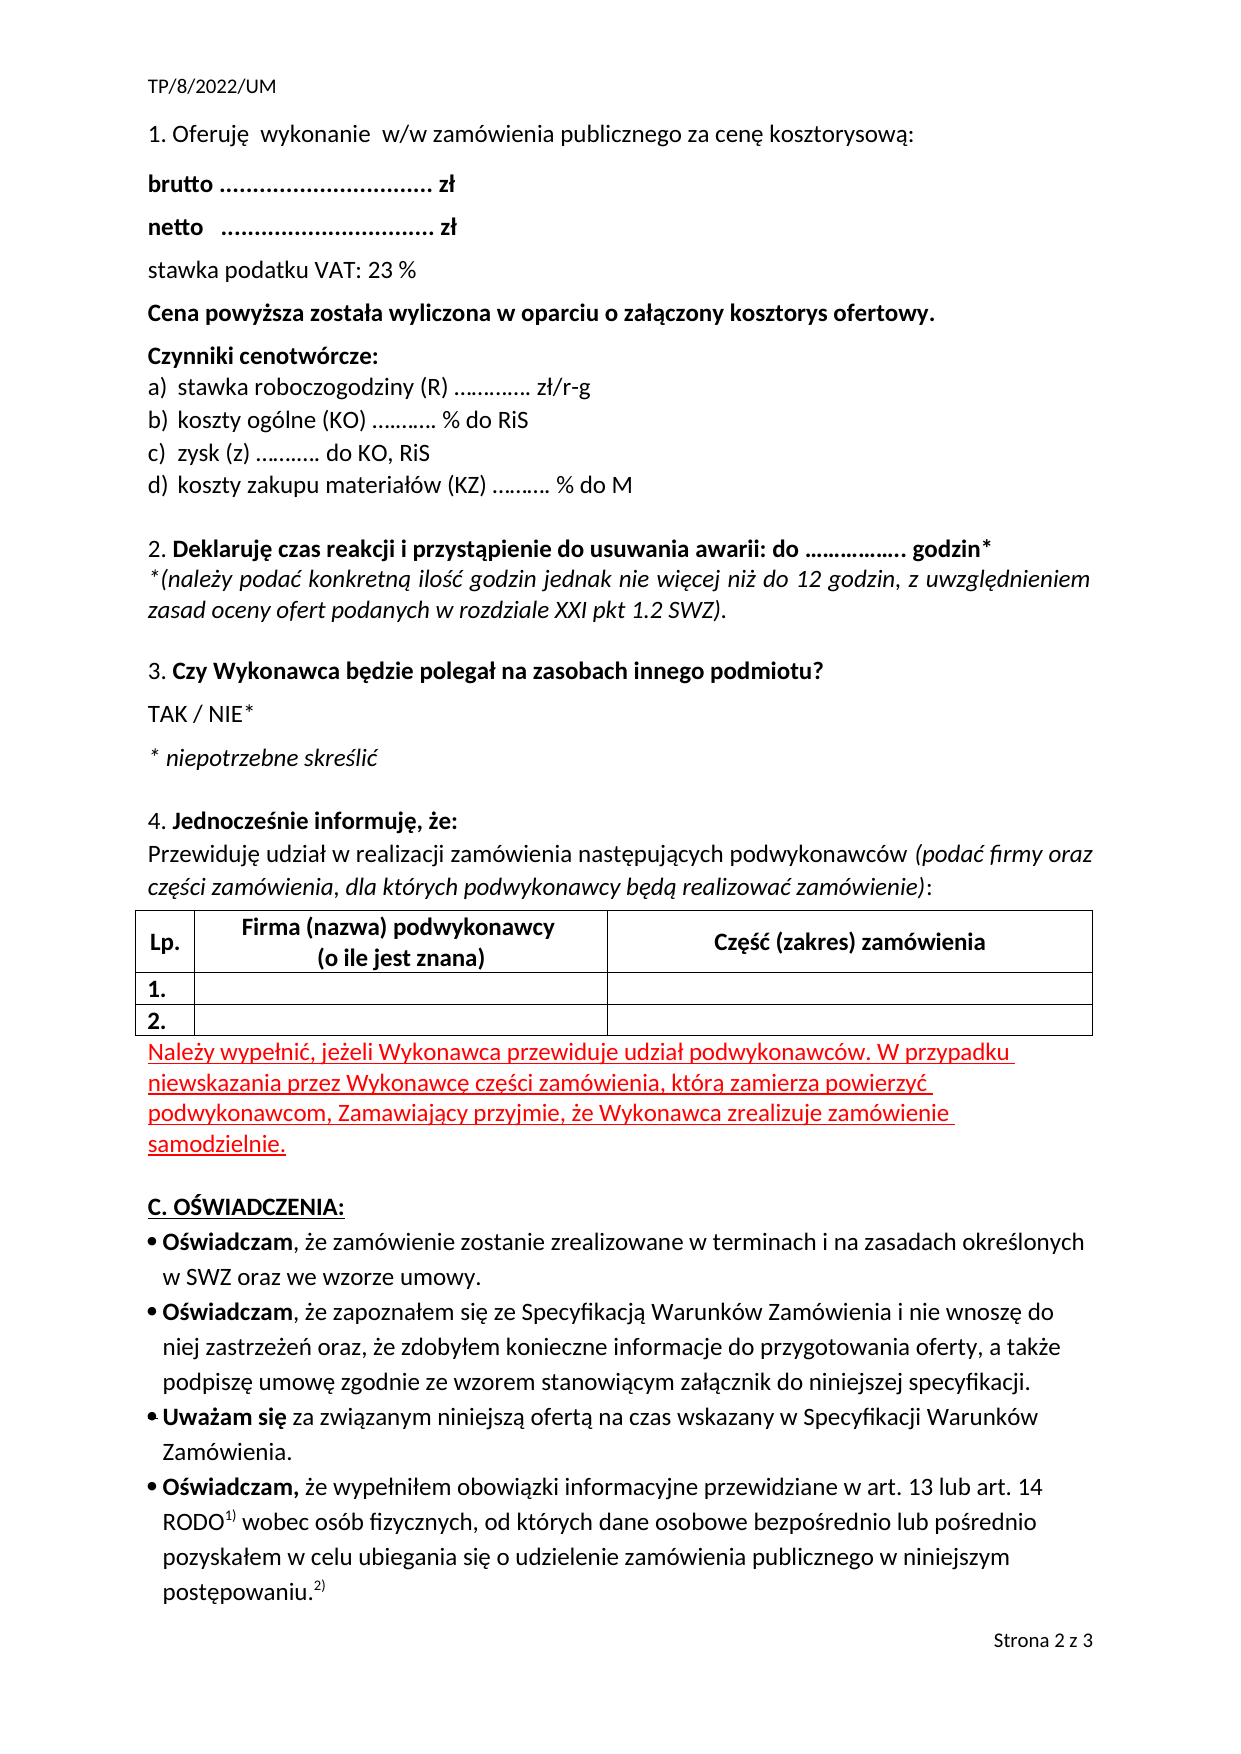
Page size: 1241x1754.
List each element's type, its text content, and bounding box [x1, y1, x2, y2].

text Czynniki cenotwórcze: [148, 340, 1093, 371]
text C. OŚWIADCZENIA: [148, 1191, 1093, 1222]
text Należy wypełnić, jeżeli Wykonawca przewiduje udział podwykonawców. W przypadku niewskazania przez Wykonawcę części zamówienia, którą zamierza powierzyć podwykonawcom, Zamawiający przyjmie, że Wykonawca zrealizuje zamówienie samodzielnie. [148, 1036, 1093, 1158]
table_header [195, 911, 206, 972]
table_cell [596, 973, 607, 1004]
text 2. Deklaruję czas reakcji i przystąpienie do usuwania awarii: do …………….. godzin* [148, 533, 1093, 563]
list Oświadczam, że zamówienie zostanie zrealizowane w terminach i na zasadach określonych w SWZ oraz we wzorze umowy. [148, 1226, 1093, 1292]
table_cell [1081, 973, 1092, 1004]
table_cell [596, 1005, 607, 1035]
list Oświadczam, że wypełniłem obowiązki informacyjne przewidziane w art. 13 lub art. 14 RODO1) wobec osób fizycznych, od których dane osobowe bezpośrednio lub pośrednio pozyskałem w celu ubiegania się o udzielenie zamówienia publicznego w niniejszym postępowaniu.2) [148, 1471, 1093, 1607]
text c) zysk (z) …….…. do KO, RiS [148, 437, 1093, 467]
text *(należy podać konkretną ilość godzin jednak nie więcej niż do 12 godzin, z uwzględnieniem zasad oceny ofert podanych w rozdziale XXI pkt 1.2 SWZ). [148, 563, 1093, 624]
table_cell [608, 1005, 618, 1035]
text TAK / NIE* [148, 698, 1093, 729]
text d) koszty zakupu materiałów (KZ) ………. % do M [148, 469, 1093, 500]
table_cell [1081, 1005, 1092, 1035]
list Uważam się za związanym niniejszą ofertą na czas wskazany w Specyfikacji Warunków Zamówienia. [148, 1401, 1093, 1467]
text Przewiduję udział w realizacji zamówienia następujących podwykonawców (podać firmy oraz części zamówienia, dla których podwykonawcy będą realizować zamówienie): [148, 838, 1093, 902]
text brutto ................................ zł [148, 168, 1093, 198]
text 3. Czy Wykonawca będzie polegał na zasobach innego podmiotu? [148, 655, 1093, 686]
table_header Część (zakres) zamówienia [608, 911, 1092, 972]
text a) stawka roboczogodziny (R) ……...…. zł/r-g [148, 371, 1093, 401]
table_cell [195, 1005, 206, 1035]
table_cell [195, 973, 206, 1004]
list Oświadczam, że zapoznałem się ze Specyfikacją Warunków Zamówienia i nie wnoszę do niej zastrzeżeń oraz, że zdobyłem konieczne informacje do przygotowania oferty, a także podpiszę umowę zgodnie ze wzorem stanowiącym załącznik do niniejszej specyfikacji. [148, 1296, 1093, 1397]
table_cell [608, 973, 618, 1004]
text b) koszty ogólne (KO) ….……. % do RiS [148, 404, 1093, 434]
text netto ................................ zł [148, 211, 1093, 241]
text 4. Jednocześnie informuję, że: [148, 805, 1093, 836]
text Cena powyższa została wyliczona w oparciu o załączony kosztorys ofertowy. [148, 297, 1093, 328]
table_header Lp. [136, 911, 194, 972]
text * niepotrzebne skreślić [148, 742, 1093, 772]
text 1. Oferuję wykonanie w/w zamówienia publicznego za cenę kosztorysową: [148, 118, 1093, 149]
text stawka podatku VAT: 23 % [148, 254, 1093, 284]
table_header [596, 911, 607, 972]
